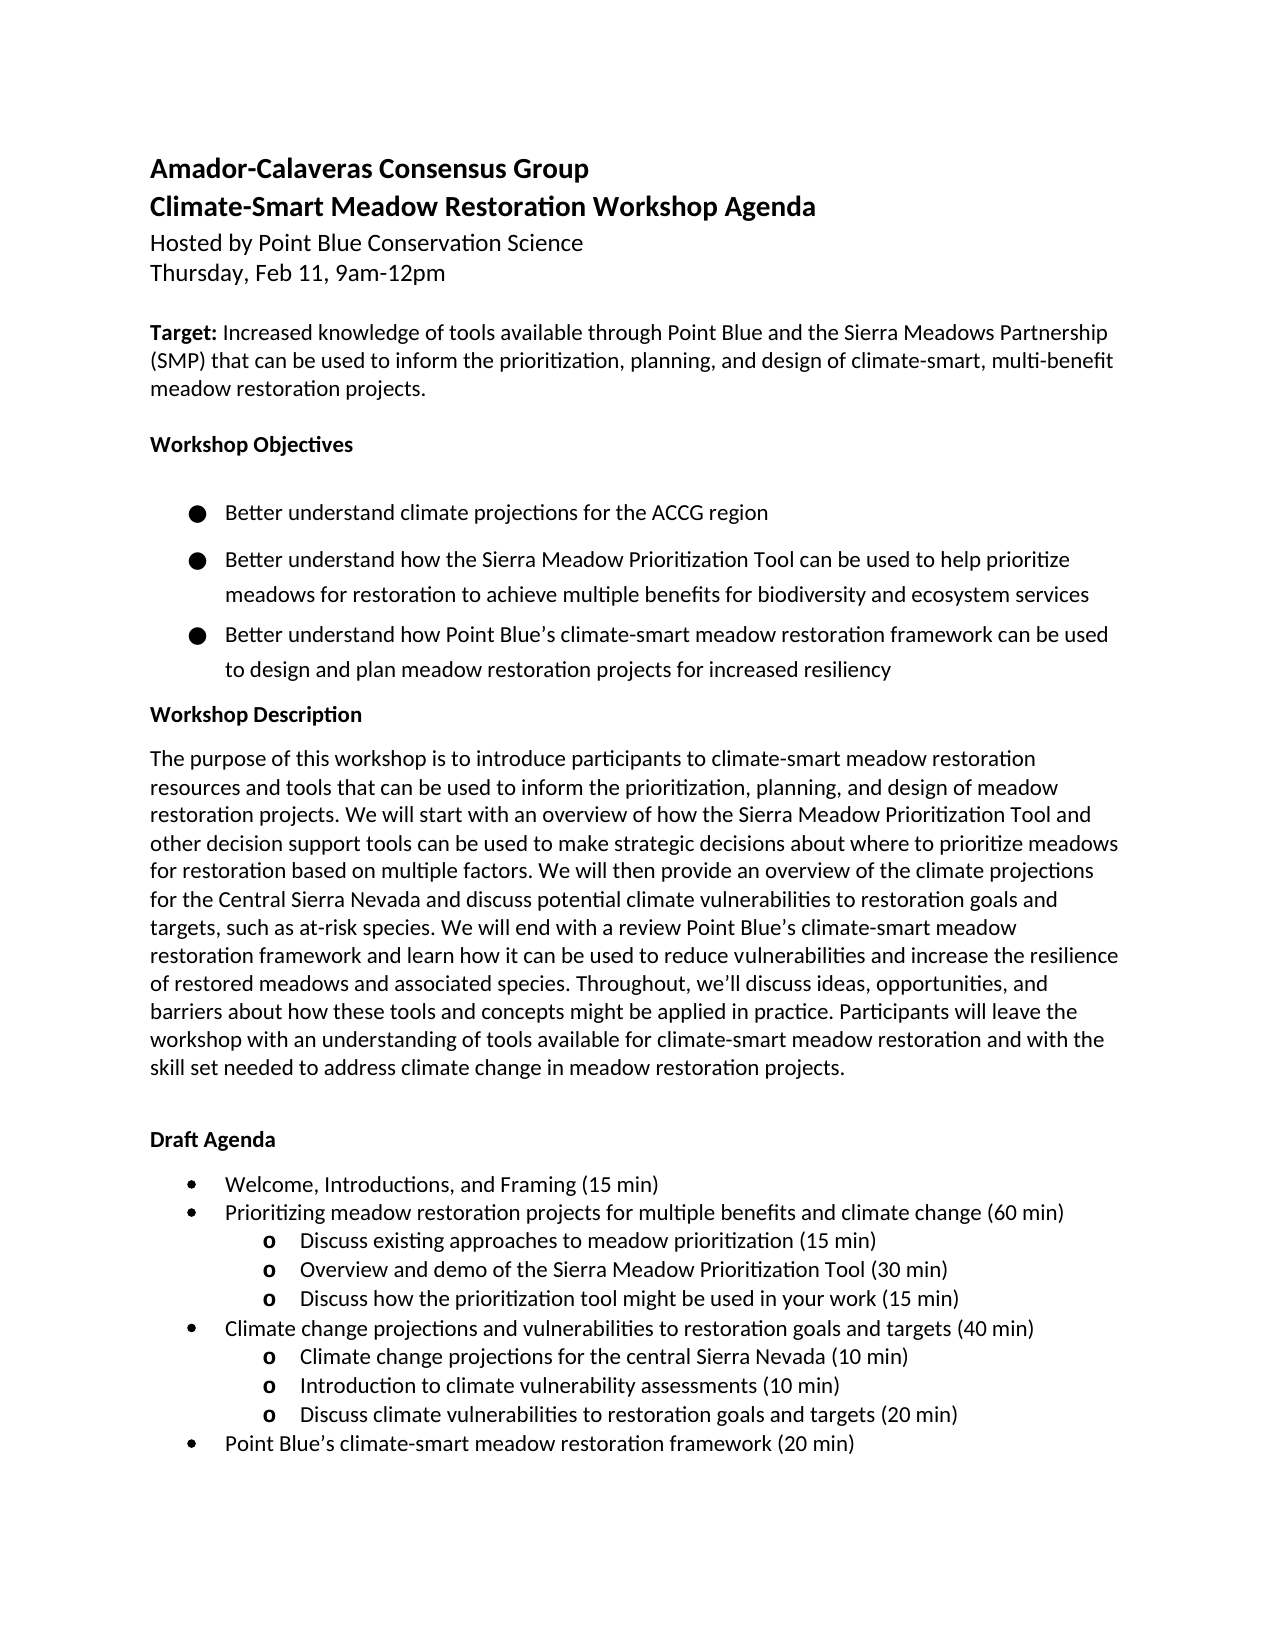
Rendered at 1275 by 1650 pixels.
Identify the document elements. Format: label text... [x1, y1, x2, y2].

text Target: Increased knowledge of tools available through Point Blue and the Sierra Meadows Partnership (SMP) that can be used to inform the prioritization, planning, and design of climate-smart, multi-benefit meadow restoration projects. [150, 318, 1125, 402]
list Better understand climate projections for the ACCG region [187, 486, 1125, 533]
list Better understand how Point Blue’s climate-smart meadow restoration framework can be used to design and plan meadow restoration projects for increased resiliency [187, 608, 1125, 683]
text Workshop Description [150, 700, 1125, 728]
list Overview and demo of the Sierra Meadow Prioritization Tool (30 min) [262, 1255, 1125, 1284]
text Draft Agenda [150, 1126, 1125, 1153]
list Welcome, Introductions, and Framing (15 min) [187, 1170, 1125, 1198]
list Discuss how the prioritization tool might be used in your work (15 min) [262, 1284, 1125, 1314]
list Prioritizing meadow restoration projects for multiple benefits and climate change (60 min) [187, 1198, 1125, 1226]
text Climate-Smart Meadow Restoration Workshop Agenda [150, 188, 1125, 224]
text The purpose of this workshop is to introduce participants to climate-smart meadow restoration resources and tools that can be used to inform the prioritization, planning, and design of meadow restoration projects. We will start with an overview of how the Sierra Meadow Prioritization Tool and other decision support tools can be used to make strategic decisions about where to prioritize meadows for restoration based on multiple factors. We will then provide an overview of the climate projections for the Central Sierra Nevada and discuss potential climate vulnerabilities to restoration goals and targets, such as at-risk species. We will end with a review Point Blue’s climate-smart meadow restoration framework and learn how it can be used to reduce vulnerabilities and increase the resilience of restored meadows and associated species. Throughout, we’ll discuss ideas, opportunities, and barriers about how these tools and concepts might be applied in practice. Participants will leave the workshop with an understanding of tools available for climate-smart meadow restoration and with the skill set needed to address climate change in meadow restoration projects. [150, 744, 1125, 1081]
list Climate change projections and vulnerabilities to restoration goals and targets (40 min) [187, 1314, 1125, 1342]
list Introduction to climate vulnerability assessments (10 min) [262, 1371, 1125, 1400]
text Hosted by Point Blue Conservation Science [150, 227, 1125, 257]
list Discuss existing approaches to meadow prioritization (15 min) [262, 1226, 1125, 1255]
text Amador-Calaveras Consensus Group [150, 150, 1125, 186]
list Climate change projections for the central Sierra Nevada (10 min) [262, 1342, 1125, 1371]
list Better understand how the Sierra Meadow Prioritization Tool can be used to help prioritize meadows for restoration to achieve multiple benefits for biodiversity and ecosystem services [187, 533, 1125, 608]
list Discuss climate vulnerabilities to restoration goals and targets (20 min) [262, 1400, 1125, 1429]
text Thursday, Feb 11, 9am-12pm [150, 257, 1125, 288]
list Point Blue’s climate-smart meadow restoration framework (20 min) [187, 1429, 1125, 1457]
text Workshop Objectives [150, 430, 1125, 458]
